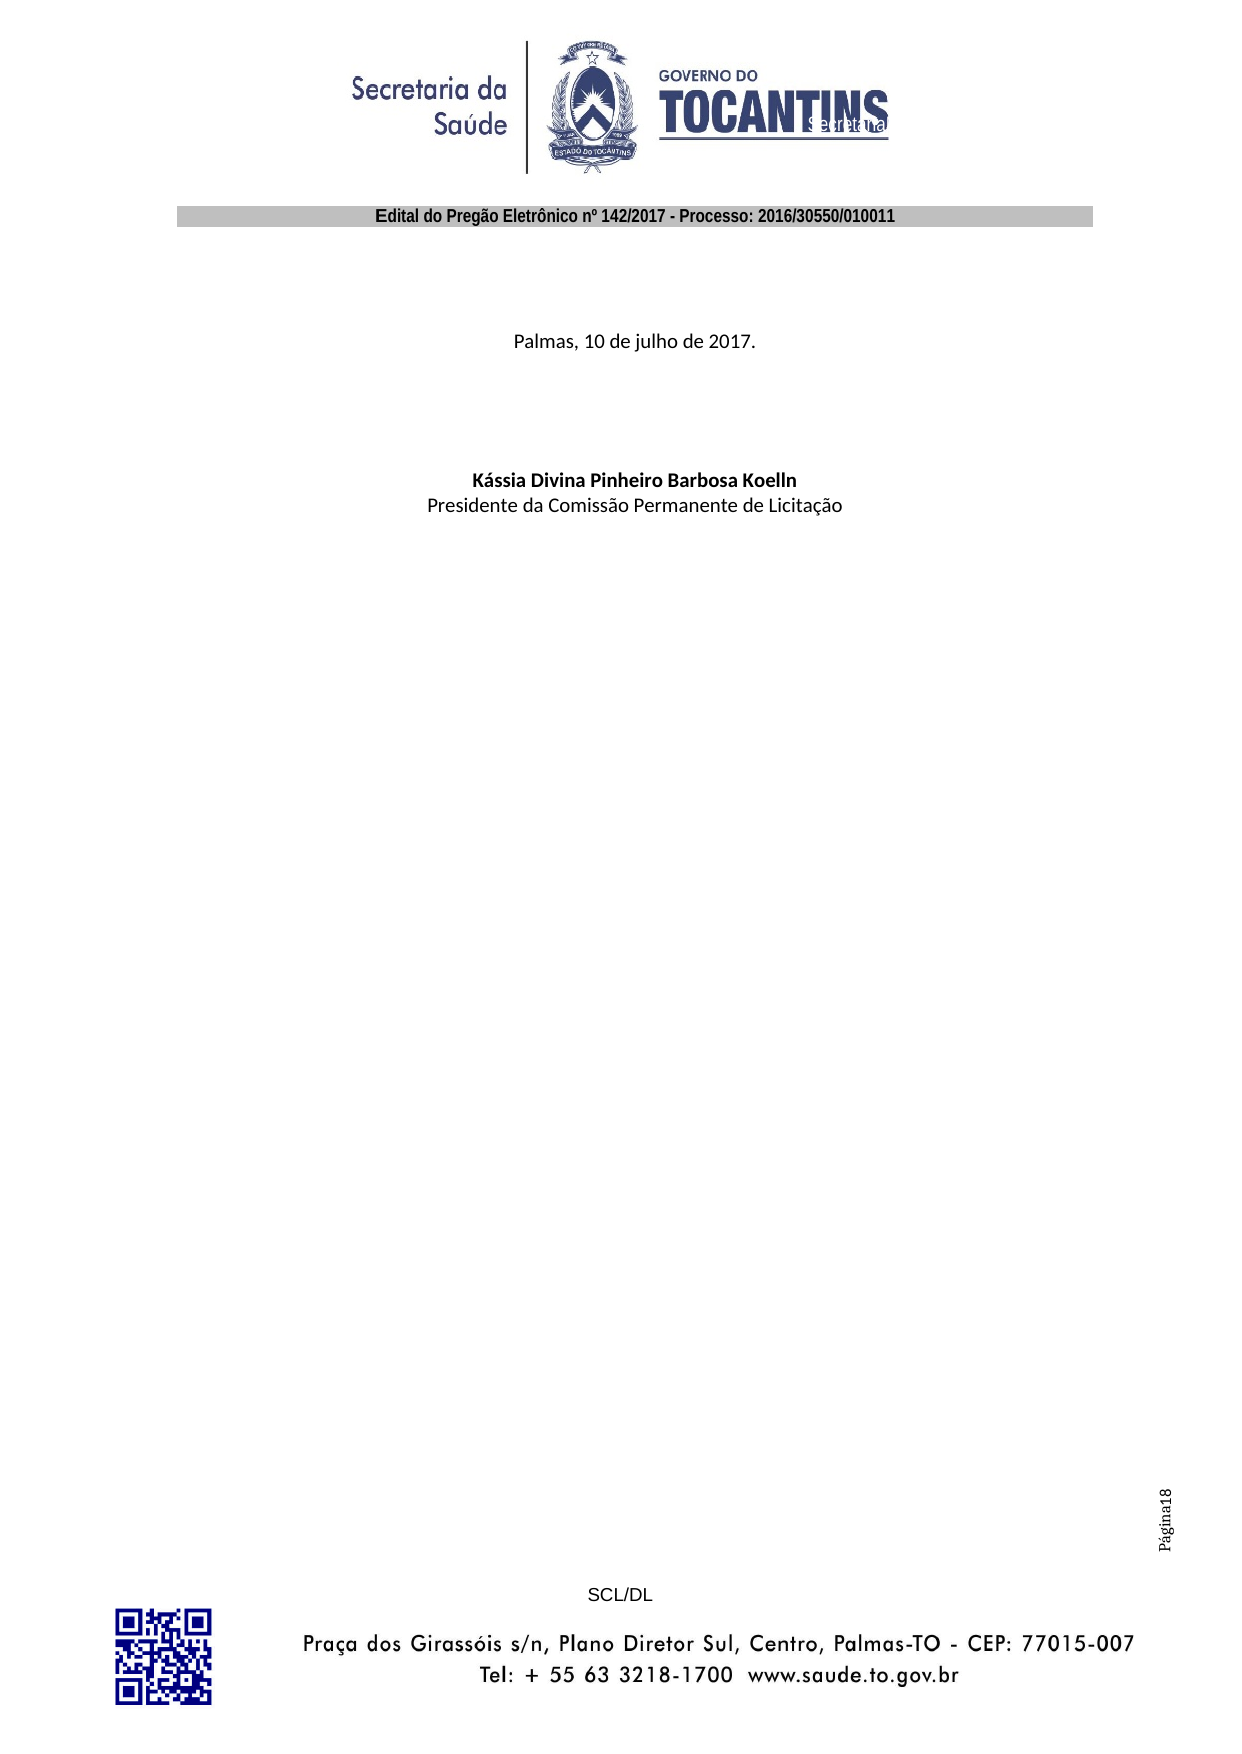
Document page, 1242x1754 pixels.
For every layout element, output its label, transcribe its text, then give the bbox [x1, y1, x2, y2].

picture [0, 0, 1154, 189]
text Presidente da Comissão Permanente de Licitação [177, 492, 1093, 518]
text Palmas, 10 de julho de 2017. [177, 328, 1093, 353]
picture [111, 1604, 1134, 1709]
text Kássia Divina Pinheiro Barbosa Koelln [177, 467, 1093, 492]
